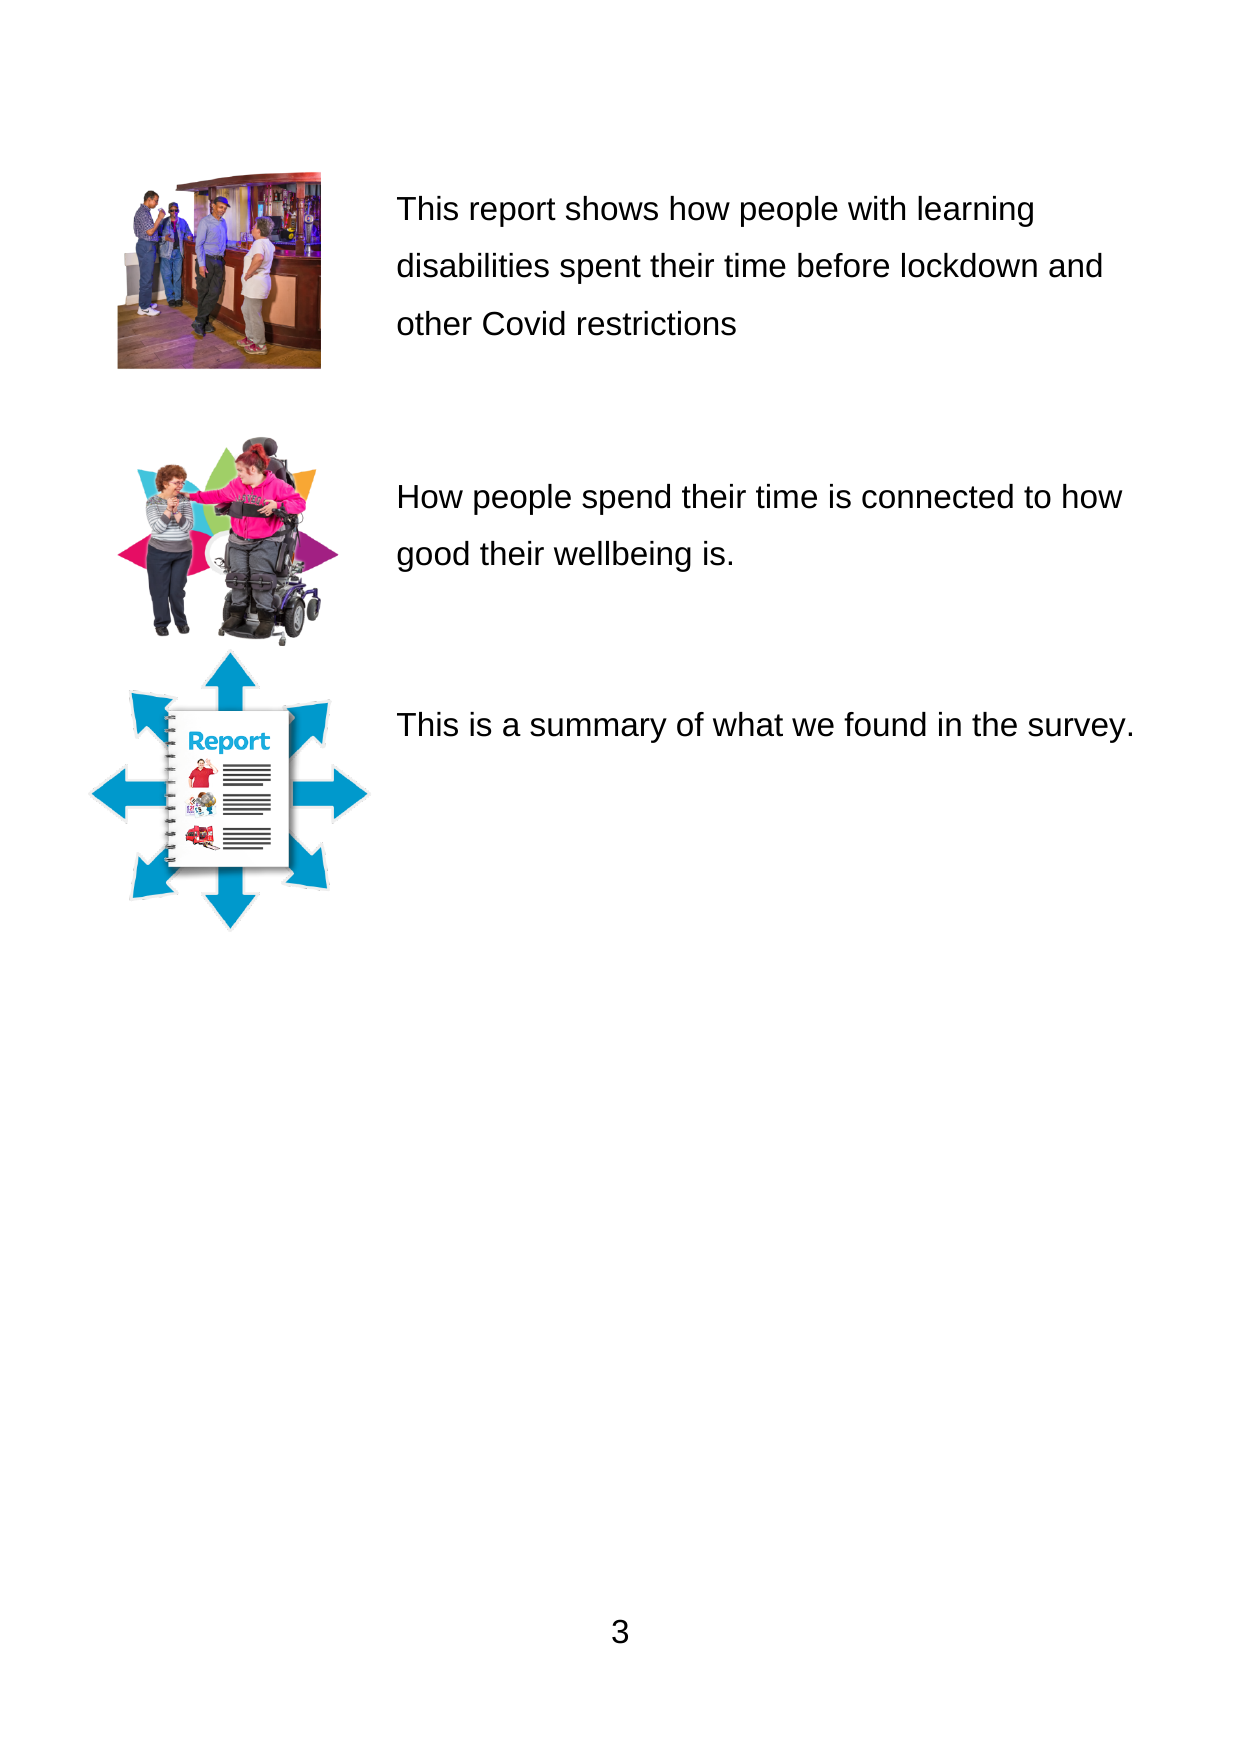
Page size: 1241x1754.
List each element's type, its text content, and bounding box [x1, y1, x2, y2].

table_cell This is a summary of what we found in the survey. [385, 648, 1165, 947]
table_cell This report shows how people with learning disabilities spent their time before lockdown and other Covid restrictions [385, 131, 1165, 419]
table_cell How people spend their time is connected to how good their wellbeing is. [385, 419, 1165, 648]
table_cell [75, 419, 385, 648]
table_cell [75, 648, 385, 947]
picture [114, 165, 321, 372]
picture [86, 647, 373, 934]
picture [114, 435, 340, 645]
table_cell [75, 131, 385, 419]
